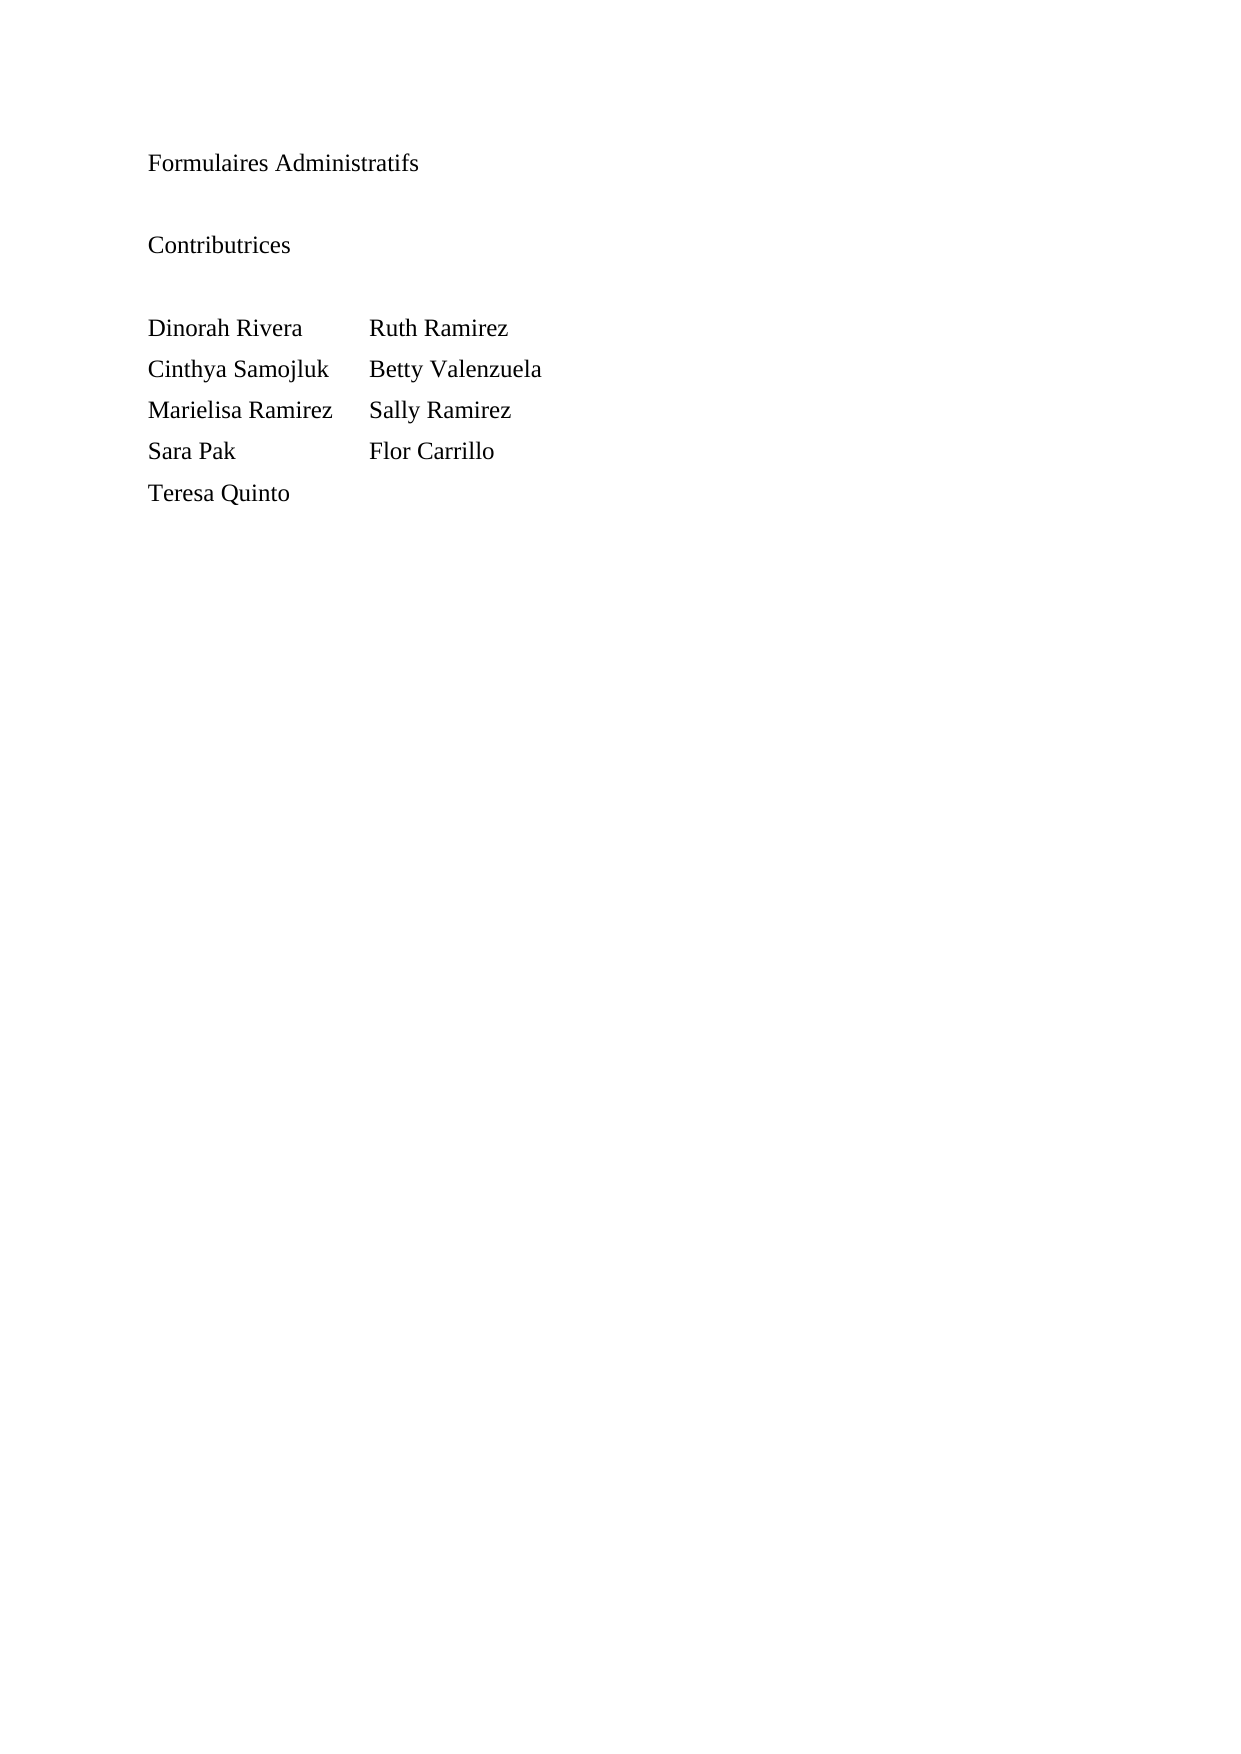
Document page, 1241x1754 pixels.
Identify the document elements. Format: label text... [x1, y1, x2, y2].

text Cinthya Samojluk Betty Valenzuela [148, 354, 1093, 383]
text Teresa Quinto [148, 478, 1093, 506]
text Dinorah Rivera Ruth Ramirez [148, 313, 1093, 341]
text Formulaires Administratifs [148, 148, 1093, 176]
text Marielisa Ramirez Sally Ramirez [148, 395, 1093, 424]
text Contributrices [148, 230, 1093, 259]
text Sara Pak Flor Carrillo [148, 436, 1093, 465]
